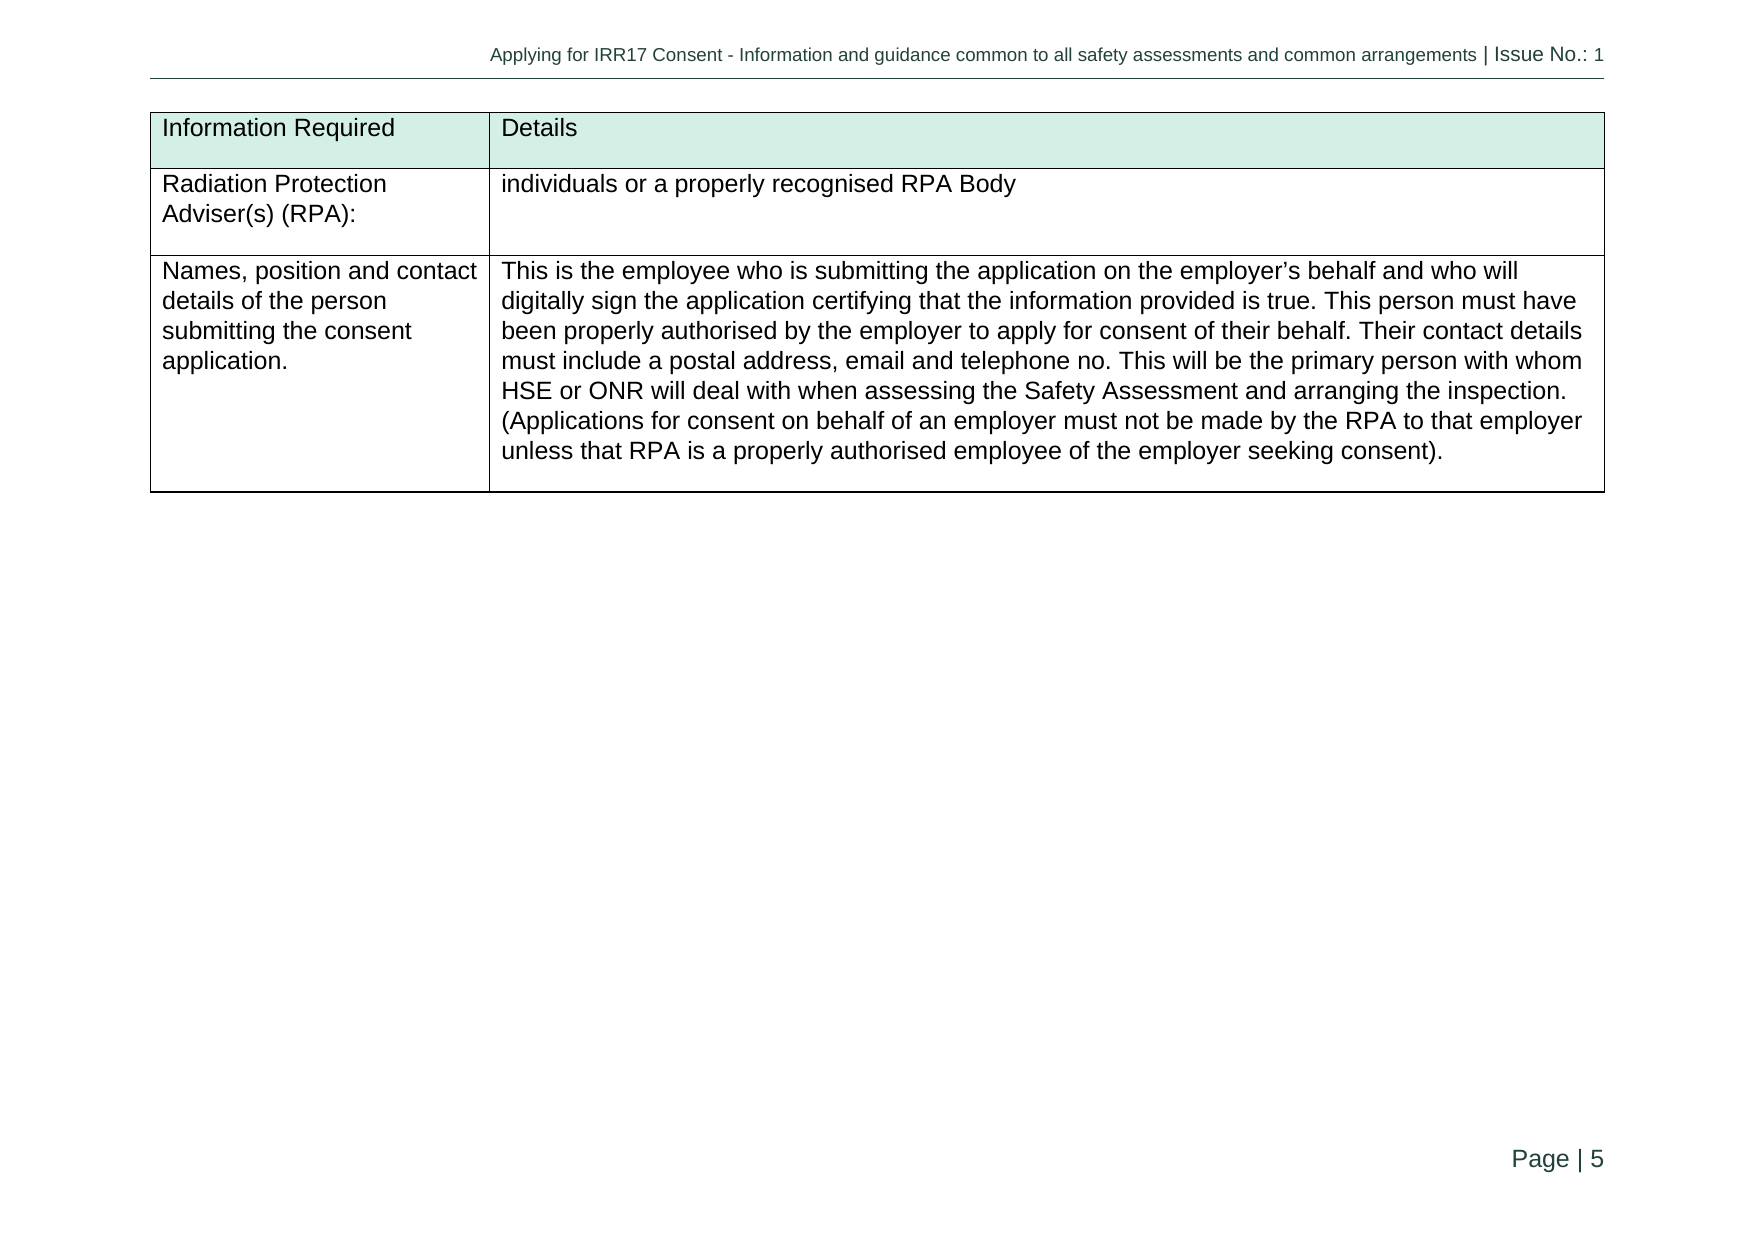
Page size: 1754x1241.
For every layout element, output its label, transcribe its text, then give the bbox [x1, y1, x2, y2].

table_header Information Required [151, 113, 489, 168]
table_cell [490, 169, 1604, 254]
table_header Details [490, 113, 1604, 168]
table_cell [151, 169, 489, 254]
table_cell Names, position and contact details of the person submitting the consent application. [151, 256, 489, 491]
table_cell This is the employee who is submitting the application on the employer’s behalf and who will digitally sign the application certifying that the information provided is true. This person must have been properly authorised by the employer to apply for consent of their behalf. Their contact details must include a postal address, email and telephone no. This will be the primary person with whom HSE or ONR will deal with when assessing the Safety Assessment and arranging the inspection. (Applications for consent on behalf of an employer must not be made by the RPA to that employer unless that RPA is a properly authorised employee of the employer seeking consent). [490, 256, 1604, 491]
